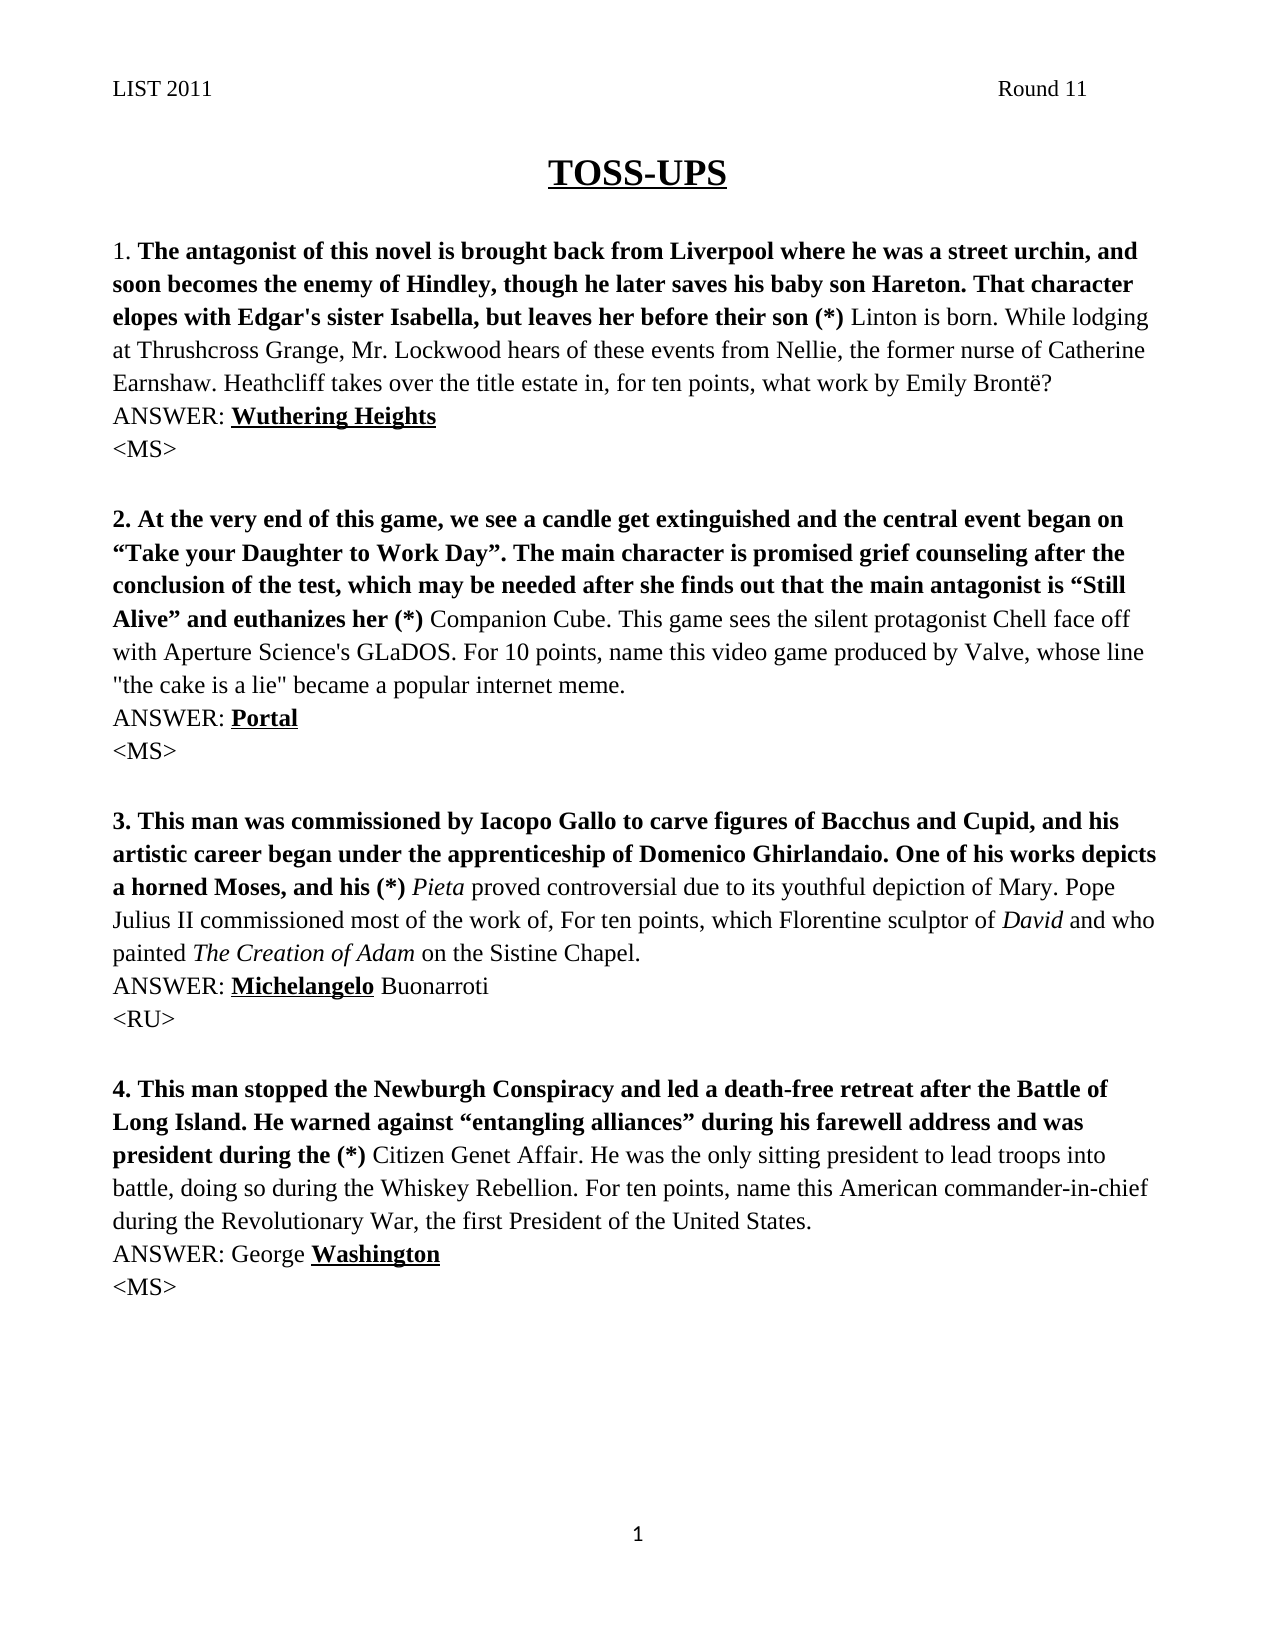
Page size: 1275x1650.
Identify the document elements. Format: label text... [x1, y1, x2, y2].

text 1. The antagonist of this novel is brought back from Liverpool where he was a street urchin, and soon becomes the enemy of Hindley, though he later saves his baby son Hareton. That character elopes with Edgar's sister Isabella, but leaves her before their son (*) Linton is born. While lodging at Thrushcross Grange, Mr. Lockwood hears of these events from Nellie, the former nurse of Catherine Earnshaw. Heathcliff takes over the title estate in, for ten points, what work by Emily Brontë? ANSWER: Wuthering Heights <MS> 2. At the very end of this game, we see a candle get extinguished and the central event began on “Take your Daughter to Work Day”. The main character is promised grief counseling after the conclusion of the test, which may be needed after she finds out that the main antagonist is “Still Alive” and euthanizes her (*) Companion Cube. This game sees the silent protagonist Chell face off with Aperture Science's GLaDOS. For 10 points, name this video game produced by Valve, whose line "the cake is a lie" became a popular internet meme. ANSWER: Portal <MS> 3. This man was commissioned by Iacopo Gallo to carve figures of Bacchus and Cupid, and his artistic career began under the apprenticeship of Domenico Ghirlandaio. One of his works depicts a horned Moses, and his (*) Pieta proved controversial due to its youthful depiction of Mary. Pope Julius II commissioned most of the work of, For ten points, which Florentine sculptor of David and who painted The Creation of Adam on the Sistine Chapel. ANSWER: Michelangelo Buonarroti <RU> 4. This man stopped the Newburgh Conspiracy and led a death-free retreat after the Battle of Long Island. He warned against “entangling alliances” during his farewell address and was president during the (*) Citizen Genet Affair. He was the only sitting president to lead troops into battle, doing so during the Whiskey Rebellion. For ten points, name this American commander-in-chief during the Revolutionary War, the first President of the United States. ANSWER: George Washington <MS> [112, 199, 1162, 1333]
text TOSS-UPS [112, 150, 1162, 193]
